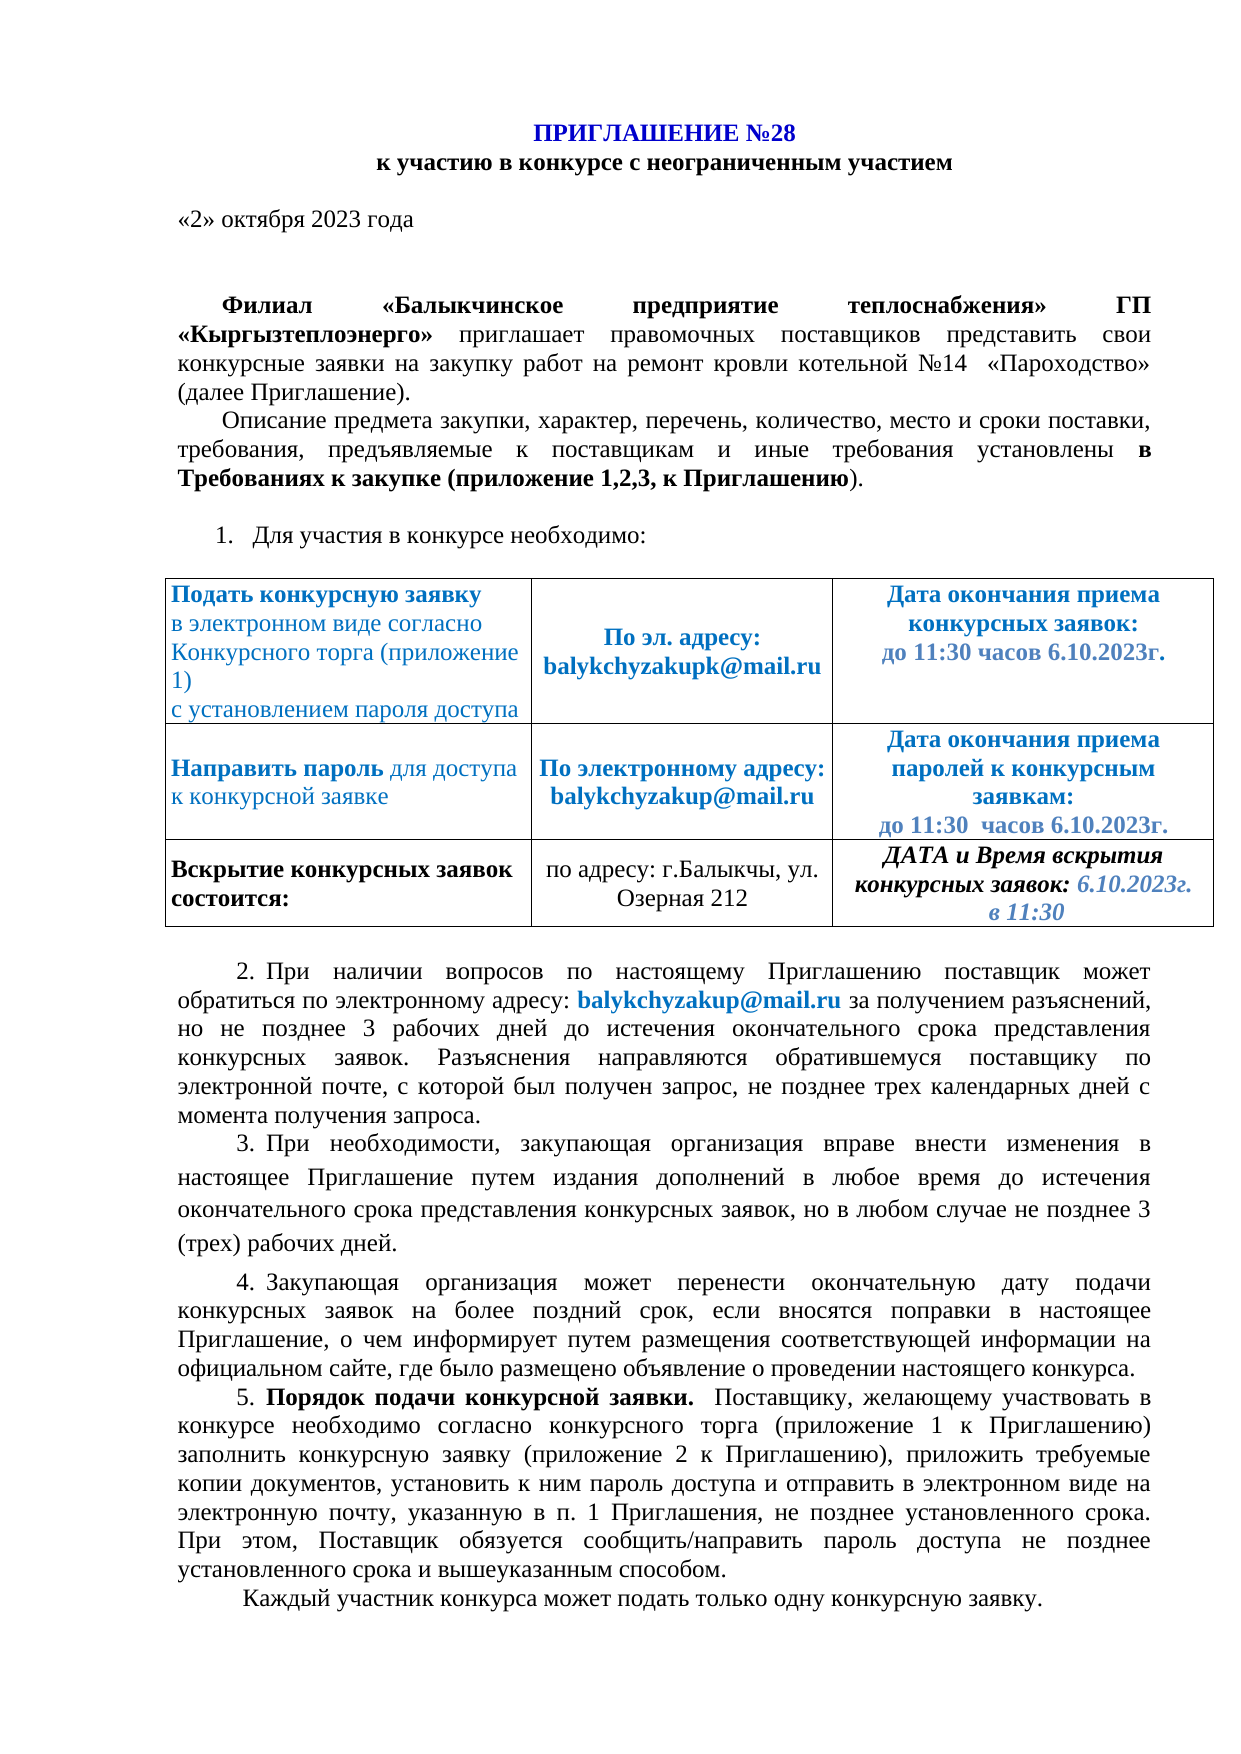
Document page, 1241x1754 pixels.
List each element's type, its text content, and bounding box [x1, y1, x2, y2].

text Филиал «Балыкчинское предприятие теплоснабжения» ГП «Кыргызтеплоэнерго» приглашает правомочных поставщиков представить свои конкурсные заявки на закупку работ на ремонт кровли котельной №14 «Пароходство» (далее Приглашение). [177, 291, 1152, 406]
table_cell Направить пароль для доступа к конкурсной заявке [166, 724, 531, 839]
list При необходимости, закупающая организация вправе внести изменения в настоящее Приглашение путем издания дополнений в любое время до истечения окончательного срока представления конкурсных заявок, но в любом случае не позднее 3 (трех) рабочих дней. [177, 1128, 1152, 1256]
text ПРИГЛАШЕНИЕ №28 [177, 118, 1152, 147]
list При наличии вопросов по настоящему Приглашению поставщик может обратиться по электронному адресу: balykchyzakup@mail.ru за получением разъяснений, но не позднее 3 рабочих дней до истечения окончательного срока представления конкурсных заявок. Разъяснения направляются обратившемуся поставщику по электронной почте, с которой был получен запрос, не позднее трех календарных дней с момента получения запроса. [177, 956, 1152, 1128]
table_header По эл. адресу: balykchyzakupk@mail.ru [532, 579, 832, 723]
table_cell Дата окончания приема паролей к конкурсным заявкам: до 11:30 часов 6.10.2023г. [833, 724, 1213, 839]
table_cell по адресу: г.Балыкчы, ул. Озерная 212 [532, 840, 832, 926]
list Закупающая организация может перенести окончательную дату подачи конкурсных заявок на более поздний срок, если вносятся поправки в настоящее Приглашение, о чем информирует путем размещения соответствующей информации на официальном сайте, где было размещено объявление о проведении настоящего конкурса. [177, 1267, 1152, 1382]
text к участию в конкурсе с неограниченным участием [177, 147, 1152, 176]
table_cell По электронному адресу: balykchyzakup@mail.ru [532, 724, 832, 839]
table_header Подать конкурсную заявку в электронном виде согласно Конкурсного торга (приложение 1) с установлением пароля доступа [166, 579, 531, 723]
table_cell ДАТА и Время вскрытия конкурсных заявок: 6.10.2023г. в 11:30 [833, 840, 1213, 926]
list Каждый участник конкурса может подать только одну конкурсную заявку. [236, 1583, 1152, 1612]
text Описание предмета закупки, характер, перечень, количество, место и сроки поставки, требования, предъявляемые к поставщикам и иные требования установлены в Требованиях к закупке (приложение 1,2,3, к Приглашению). [177, 406, 1152, 492]
table_cell Вскрытие конкурсных заявок состоится: [166, 840, 531, 926]
table_header Дата окончания приема конкурсных заявок: до 11:30 часов 6.10.2023г. [833, 579, 1213, 723]
text «2» октября 2023 года [177, 204, 1152, 233]
list Для участия в конкурсе необходимо: [215, 521, 1152, 549]
list Порядок подачи конкурсной заявки. Поставщику, желающему участвовать в конкурсе необходимо согласно конкурсного торга (приложение 1 к Приглашению) заполнить конкурсную заявку (приложение 2 к Приглашению), приложить требуемые копии документов, установить к ним пароль доступа и отправить в электронном виде на электронную почту, указанную в п. 1 Приглашения, не позднее установленного срока. При этом, Поставщик обязуется сообщить/направить пароль доступа не позднее установленного срока и вышеуказанным способом. [177, 1382, 1152, 1583]
